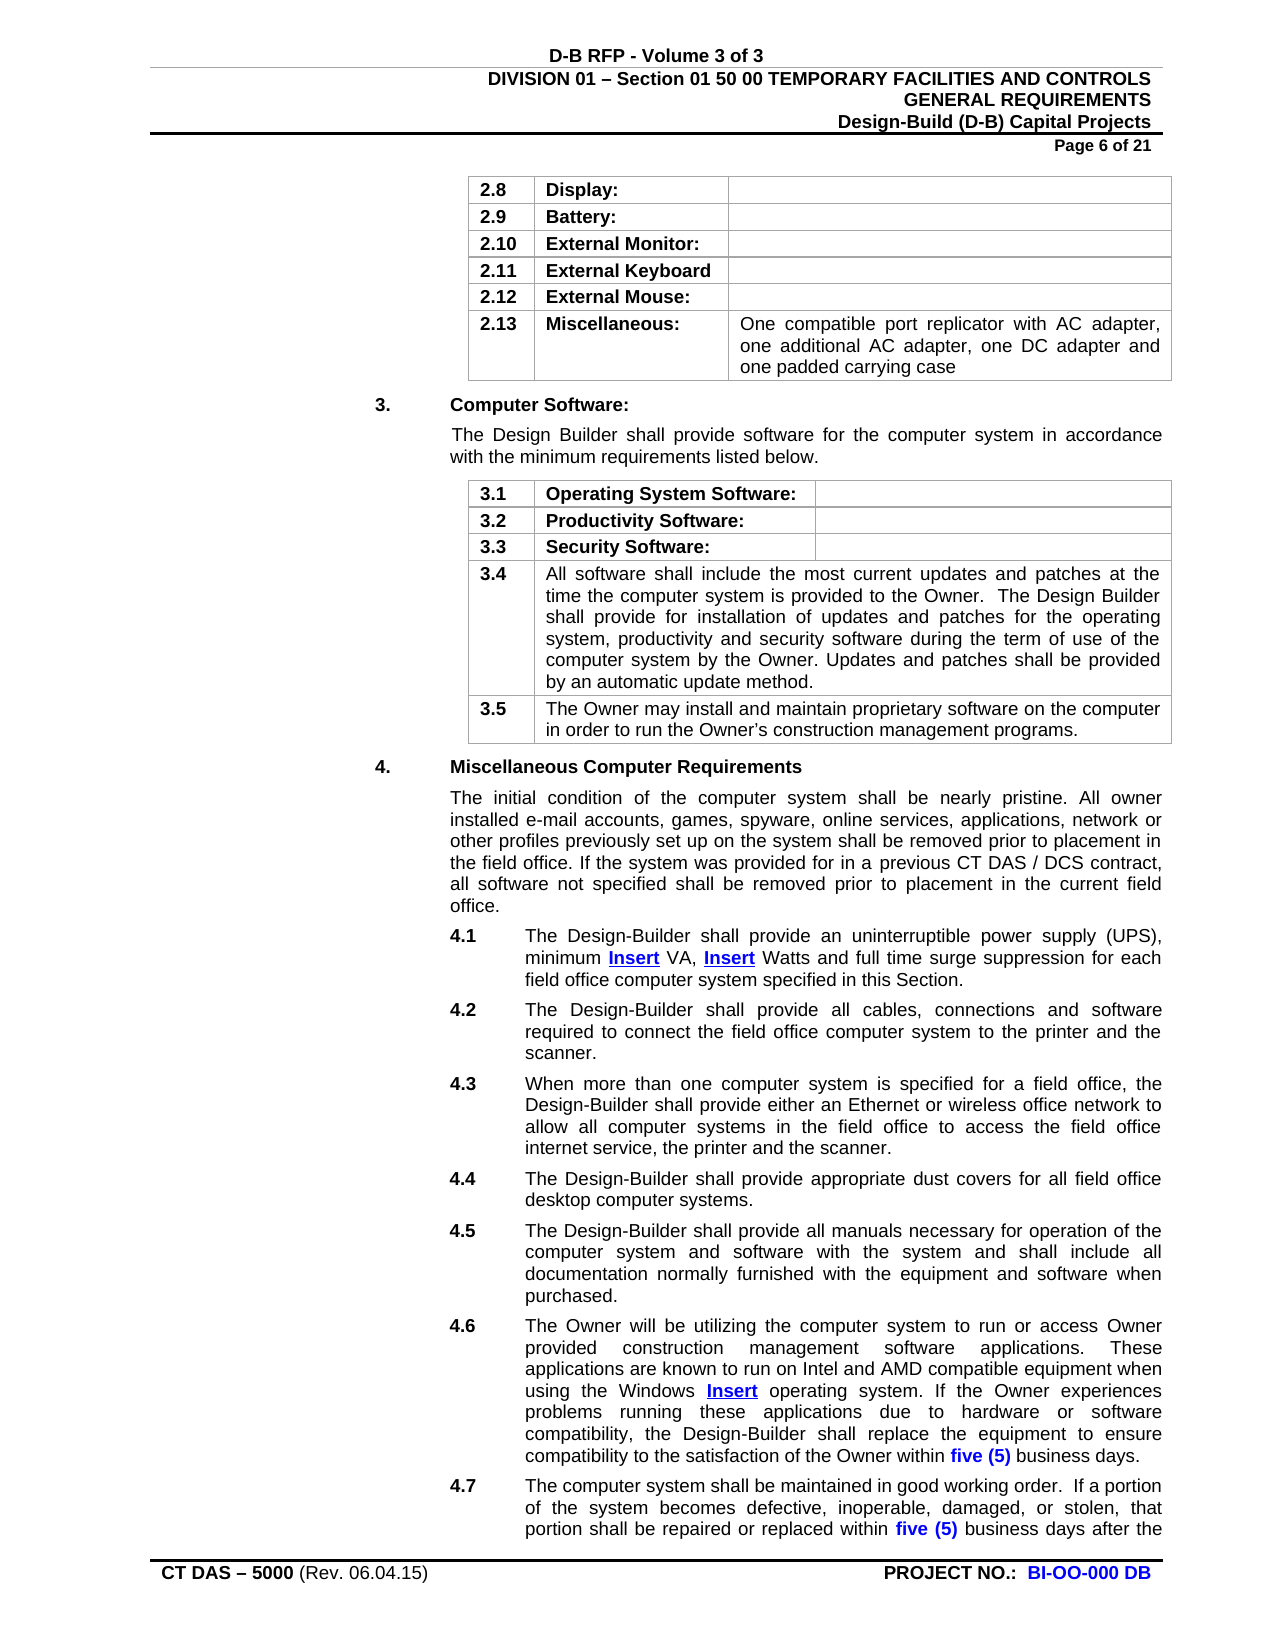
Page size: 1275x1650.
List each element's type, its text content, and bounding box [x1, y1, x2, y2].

table_cell [816, 534, 1171, 560]
text 4.4 The Design-Builder shall provide appropriate dust covers for all field office desktop computer systems. [449, 1168, 1162, 1211]
table_cell 2.12 [469, 284, 534, 310]
text The initial condition of the computer system shall be nearly pristine. All owner installed e-mail accounts, games, spyware, online services, applications, network or other profiles previously set up on the system shall be removed prior to placement in the field office. If the system was provided for in a previous CT DAS / DCS contract, all software not specified shall be removed prior to placement in the current field office. [450, 787, 1162, 916]
table_cell 2.9 [469, 204, 534, 230]
table_header 3.1 [469, 481, 534, 506]
text 4.6 The Owner will be utilizing the computer system to run or access Owner provided construction management software applications. These applications are known to run on Intel and AMD compatible equipment when using the Windows Insert operating system. If the Owner experiences problems running these applications due to hardware or software compatibility, the Design-Builder shall replace the equipment to ensure compatibility to the satisfaction of the Owner within five (5) business days. [449, 1315, 1162, 1466]
table_cell Display: [535, 177, 728, 203]
text 4.2 The Design-Builder shall provide all cables, connections and software required to connect the field office computer system to the printer and the scanner. [450, 999, 1162, 1063]
table_cell 2.11 [469, 258, 534, 283]
table_cell All software shall include the most current updates and patches at the time the computer system is provided to the Owner. The Design Builder shall provide for installation of updates and patches for the operating system, productivity and security software during the term of use of the computer system by the Owner. Updates and patches shall be provided by an automatic update method. [535, 561, 1171, 694]
table_cell Security Software: [535, 534, 815, 560]
table_cell 2.13 [469, 311, 534, 380]
table_cell External Monitor: [535, 231, 728, 256]
table_cell 3.2 [469, 508, 534, 533]
table_cell 3.3 [469, 534, 534, 560]
table_cell [729, 258, 1171, 283]
text 4.1 The Design-Builder shall provide an uninterruptible power supply (UPS), minimum Insert VA, Insert Watts and full time surge suppression for each field office computer system specified in this Section. [450, 925, 1162, 990]
table_cell [729, 231, 1171, 256]
table_cell 3.5 [469, 696, 534, 743]
text The Design Builder shall provide software for the computer system in accordance with the minimum requirements listed below. [450, 424, 1162, 467]
table_cell External Keyboard [535, 258, 728, 283]
text 4. Miscellaneous Computer Requirements [375, 756, 1162, 778]
table_cell 3.4 [469, 561, 534, 694]
table_cell [816, 508, 1171, 533]
table_cell One compatible port replicator with AC adapter, one additional AC adapter, one DC adapter and one padded carrying case [729, 311, 1171, 380]
table_cell Battery: [535, 204, 728, 230]
text 4.3 When more than one computer system is specified for a field office, the Design-Builder shall provide either an Ethernet or wireless office network to allow all computer systems in the field office to access the field office internet service, the printer and the scanner. [450, 1072, 1162, 1159]
table_cell [729, 204, 1171, 230]
table_cell External Mouse: [535, 284, 728, 310]
table_cell [729, 177, 1171, 203]
table_header [816, 481, 1171, 506]
table_cell 2.8 [469, 177, 534, 203]
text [450, 1475, 1162, 1539]
table_cell The Owner may install and maintain proprietary software on the computer in order to run the Owner’s construction management programs. [535, 696, 1171, 743]
text 4.5 The Design-Builder shall provide all manuals necessary for operation of the computer system and software with the system and shall include all documentation normally furnished with the equipment and software when purchased. [449, 1220, 1162, 1306]
table_cell 2.10 [469, 231, 534, 256]
table_cell Miscellaneous: [535, 311, 728, 380]
table_cell [729, 284, 1171, 310]
table_cell Productivity Software: [535, 508, 815, 533]
table_header Operating System Software: [535, 481, 815, 506]
text 3. Computer Software: [375, 393, 1162, 415]
